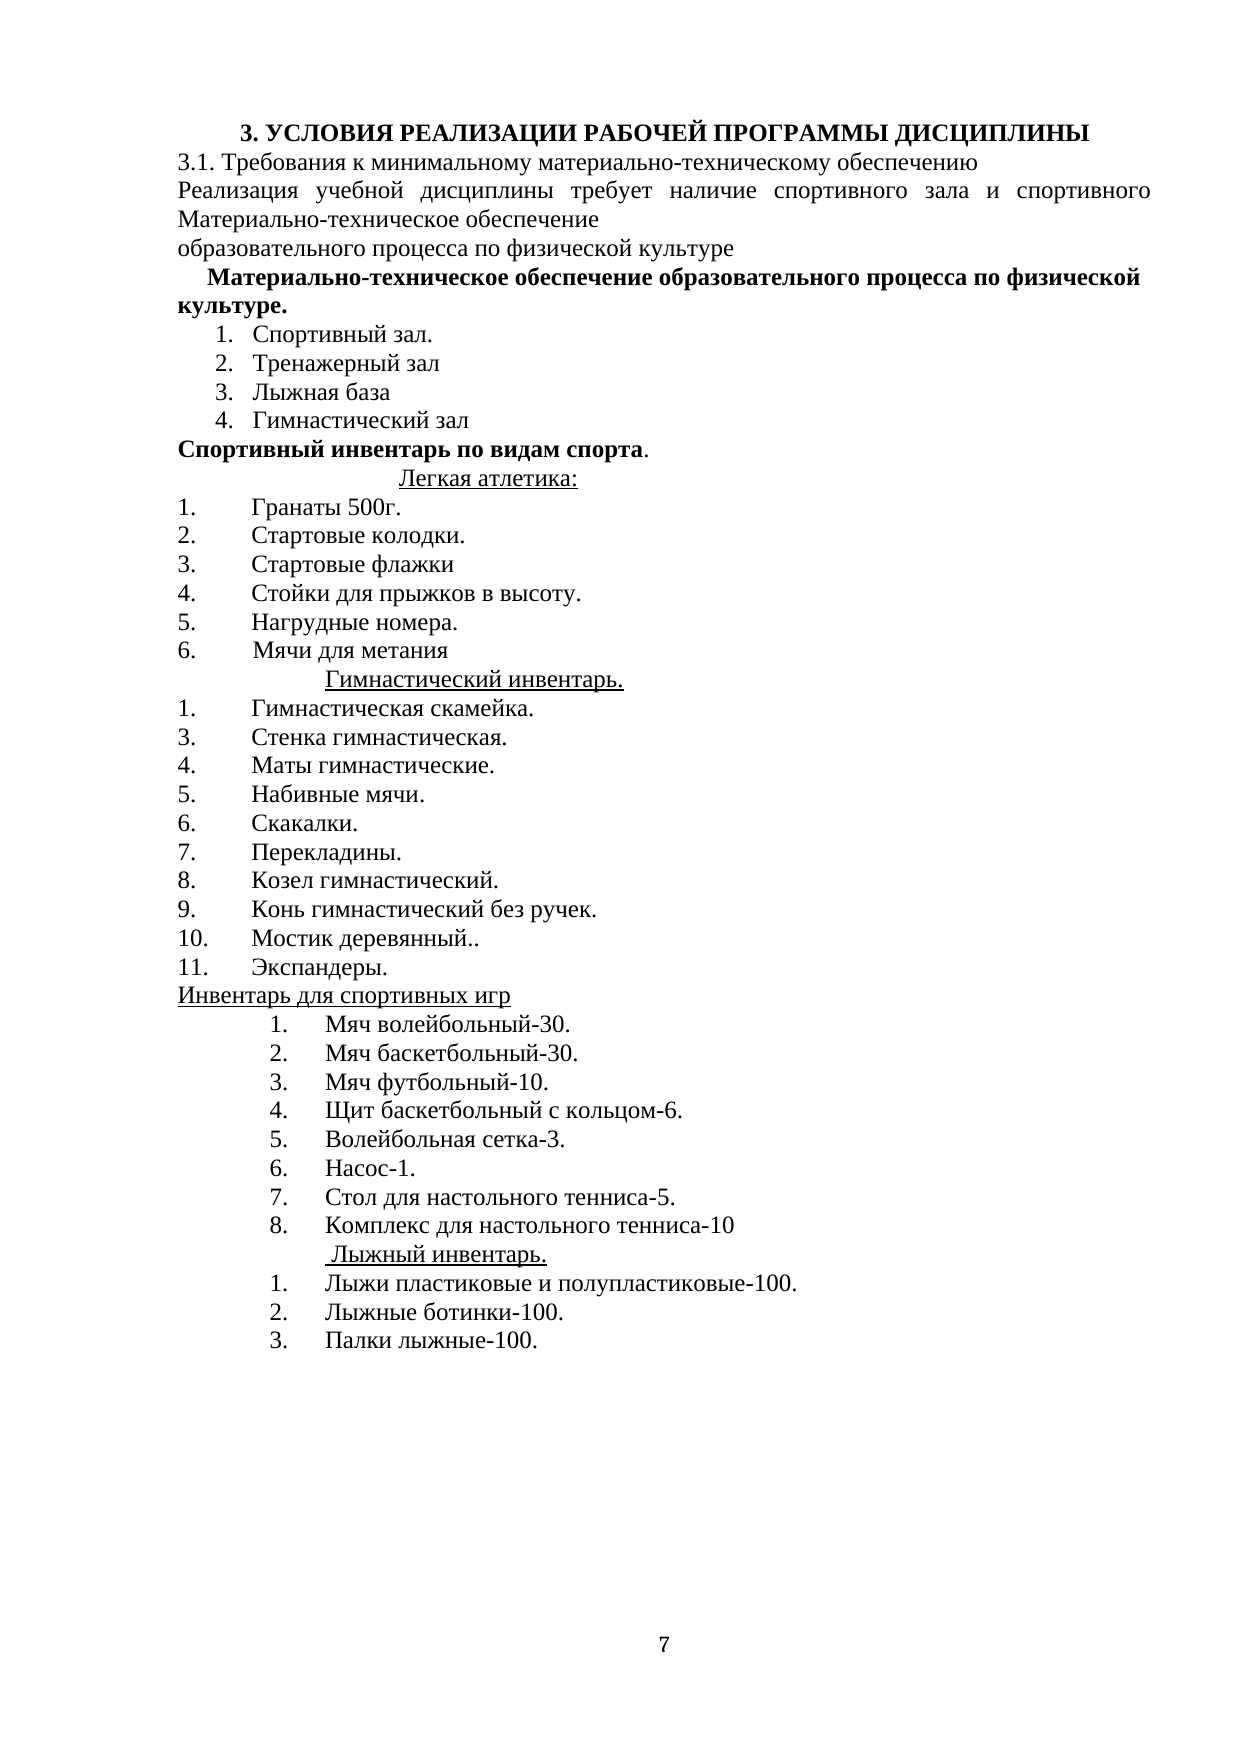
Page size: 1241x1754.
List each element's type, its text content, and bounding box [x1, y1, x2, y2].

text 3. Мяч футбольный-10. [240, 1067, 1152, 1096]
text 6. Мячи для метания [177, 636, 1152, 664]
text Инвентарь для спортивных игр [177, 981, 1152, 1009]
text 2. Мяч баскетбольный-30. [240, 1038, 1152, 1067]
text 4. Маты гимнастические. [177, 751, 1152, 779]
text 1. Мяч волейбольный-30. [240, 1009, 1152, 1038]
text 8. Козел гимнастический. [177, 866, 1152, 894]
text 3.1. Требования к минимальному материально-техническому обеспечению [177, 147, 1152, 176]
text Спортивный инвентарь по видам спорта. [177, 434, 1152, 463]
text 3. Стартовые флажки [177, 549, 1152, 578]
text Материально-техническое обеспечение образовательного процесса по физической культуре. [177, 262, 1152, 319]
text 1. Гранаты 500г. [177, 492, 1152, 521]
text Гимнастический инвентарь. [251, 664, 1152, 693]
list Гимнастический зал [215, 406, 1152, 434]
text 7. Перекладины. [177, 837, 1152, 866]
text 6. Скакалки. [177, 808, 1152, 837]
text Реализация учебной дисциплины требует наличие спортивного зала и спортивного Материально-техническое обеспечение [177, 176, 1152, 233]
text 2. Лыжные ботинки-100. [240, 1297, 1152, 1326]
text 1. Лыжи пластиковые и полупластиковые-100. [240, 1268, 1152, 1297]
list Тренажерный зал [215, 348, 1152, 377]
text 11. Экспандеры. [177, 952, 1152, 981]
text 9. Конь гимнастический без ручек. [177, 894, 1152, 923]
text 2. Стартовые колодки. [177, 521, 1152, 549]
text Лыжный инвентарь. [251, 1239, 1152, 1268]
text 8. Комплекс для настольного тенниса-10 [196, 1211, 1152, 1239]
list Спортивный зал. [215, 319, 1152, 348]
text 4. Стойки для прыжков в высоту. [177, 578, 1152, 607]
list Лыжная база [215, 377, 1152, 406]
text 7. Стол для настольного тенниса-5. [240, 1182, 1152, 1211]
text 6. Насос-1. [240, 1153, 1152, 1182]
text 1. Гимнастическая скамейка. [177, 693, 1152, 722]
text 5. Набивные мячи. [177, 779, 1152, 808]
text 10. Мостик деревянный.. [177, 923, 1152, 952]
text образовательного процесса по физической культуре [177, 233, 1152, 262]
text 4. Щит баскетбольный с кольцом-6. [240, 1096, 1152, 1124]
text 5. Волейбольная сетка-3. [240, 1124, 1152, 1153]
text 3. УСловия реализации РАБОЧЕЙ программы дисциплины [240, 118, 1152, 147]
text 5. Нагрудные номера. [177, 607, 1152, 636]
text Легкая атлетика: [325, 463, 1152, 492]
text 3. Стенка гимнастическая. [177, 722, 1152, 751]
text 3. Палки лыжные-100. [240, 1326, 1152, 1354]
